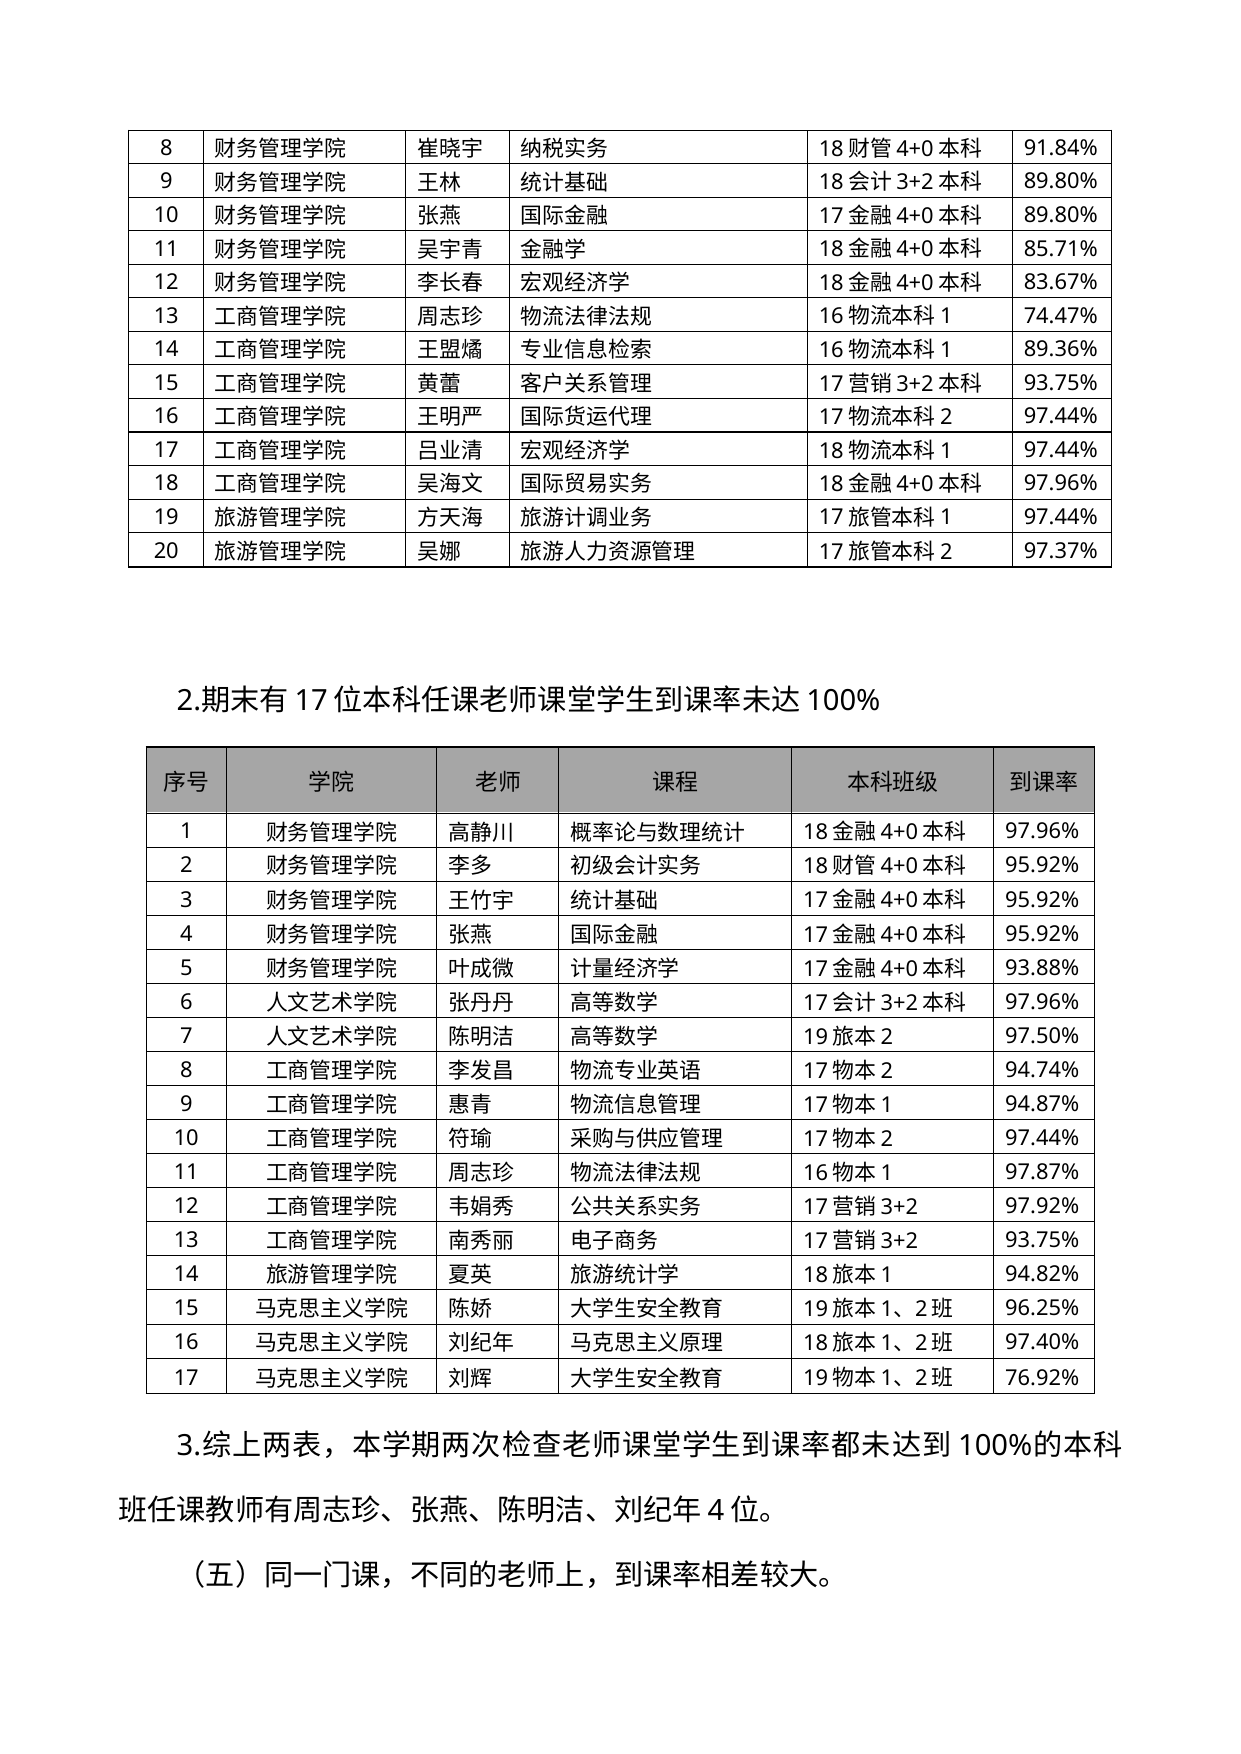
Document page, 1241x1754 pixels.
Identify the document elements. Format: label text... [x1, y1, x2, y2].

text 2.期末有17位本科任课老师课堂学生到课率未达100% [118, 665, 1122, 730]
table_cell 11 [147, 1154, 226, 1187]
table_cell 93.75% [994, 1222, 1094, 1255]
table_cell 工商管理学院 [204, 332, 405, 364]
table_cell 陈明洁 [437, 1018, 558, 1051]
table_cell 旅游人力资源管理 [510, 533, 807, 566]
table_cell 物流法律法规 [510, 298, 807, 331]
table_cell 18 [129, 466, 203, 498]
table_cell 96.25% [994, 1290, 1094, 1323]
table_cell 工商管理学院 [227, 1188, 436, 1221]
table_cell 18旅本1、2班 [792, 1325, 993, 1357]
table_cell 工商管理学院 [204, 399, 405, 431]
table_cell 高静川 [437, 814, 558, 847]
table_cell 王竹宇 [437, 882, 558, 915]
table_cell 财务管理学院 [227, 848, 436, 881]
table_cell 17物本1 [792, 1086, 993, 1119]
table_cell 18金融4+0本科 [792, 814, 993, 847]
table_cell 大学生安全教育 [559, 1359, 791, 1393]
table_cell 94.82% [994, 1256, 1094, 1289]
table_cell 旅游管理学院 [204, 500, 405, 532]
table_cell 崔晓宇 [406, 131, 509, 163]
table_cell 18财管4+0本科 [792, 848, 993, 881]
table_cell 物流法律法规 [559, 1154, 791, 1187]
table_cell 工商管理学院 [227, 1154, 436, 1187]
table_cell 95.92% [994, 916, 1094, 949]
table_cell 74.47% [1013, 298, 1111, 331]
table_cell 89.80% [1013, 164, 1111, 197]
table_cell 初级会计实务 [559, 848, 791, 881]
table_cell 16 [147, 1325, 226, 1357]
table_cell 17 [147, 1359, 226, 1393]
table_cell 金融学 [510, 231, 807, 264]
table_cell 9 [129, 164, 203, 197]
table_cell 王盟燏 [406, 332, 509, 364]
table_cell 方天海 [406, 500, 509, 532]
table_cell 张丹丹 [437, 984, 558, 1017]
table_cell 97.96% [994, 984, 1094, 1017]
table_cell 周志珍 [406, 298, 509, 331]
table_cell 吴宇青 [406, 231, 509, 264]
table_cell 1 [147, 814, 226, 847]
table_cell 南秀丽 [437, 1222, 558, 1255]
table_cell 95.92% [994, 882, 1094, 915]
table_cell 97.44% [1013, 500, 1111, 532]
table_cell 国际金融 [559, 916, 791, 949]
table_cell 马克思主义原理 [559, 1325, 791, 1357]
table_cell 马克思主义学院 [227, 1325, 436, 1357]
table_cell 16物流本科1 [808, 332, 1012, 364]
table_cell 宏观经济学 [510, 433, 807, 465]
table_cell 2 [147, 848, 226, 881]
table_cell 19旅本2 [792, 1018, 993, 1051]
table_cell 14 [129, 332, 203, 364]
table_header 老师 [437, 748, 558, 812]
table_cell 夏英 [437, 1256, 558, 1289]
table_cell 16物本1 [792, 1154, 993, 1187]
table_cell 物流信息管理 [559, 1086, 791, 1119]
table_cell 14 [147, 1256, 226, 1289]
table_cell 统计基础 [559, 882, 791, 915]
table_cell 91.84% [1013, 131, 1111, 163]
table_cell 刘纪年 [437, 1325, 558, 1357]
table_cell 国际贸易实务 [510, 466, 807, 498]
table_cell 94.74% [994, 1052, 1094, 1085]
table_cell 89.80% [1013, 198, 1111, 230]
table_cell 工商管理学院 [227, 1120, 436, 1153]
table_cell 97.96% [994, 814, 1094, 847]
table_cell 王明严 [406, 399, 509, 431]
table_cell 17物本2 [792, 1120, 993, 1153]
table_cell 19物本1、2班 [792, 1359, 993, 1393]
table_cell 17旅管本科1 [808, 500, 1012, 532]
table_cell 客户关系管理 [510, 365, 807, 398]
table_cell 李长春 [406, 265, 509, 297]
table_cell 工商管理学院 [204, 433, 405, 465]
table_cell 人文艺术学院 [227, 984, 436, 1017]
table_cell 76.92% [994, 1359, 1094, 1393]
table_cell 97.44% [994, 1120, 1094, 1153]
table_cell 财务管理学院 [204, 265, 405, 297]
table_cell 13 [129, 298, 203, 331]
table_cell 财务管理学院 [204, 164, 405, 197]
table_cell 97.96% [1013, 466, 1111, 498]
table_cell 专业信息检索 [510, 332, 807, 364]
table_cell 95.92% [994, 848, 1094, 881]
table_cell 12 [129, 265, 203, 297]
table_header 学院 [227, 748, 436, 812]
table_cell 97.37% [1013, 533, 1111, 566]
table_cell 18金融4+0本科 [808, 265, 1012, 297]
table_cell 工商管理学院 [227, 1222, 436, 1255]
table_cell 18旅本1 [792, 1256, 993, 1289]
table_cell 工商管理学院 [227, 1086, 436, 1119]
table_cell 计量经济学 [559, 950, 791, 983]
table_cell 20 [129, 533, 203, 566]
table_cell 宏观经济学 [510, 265, 807, 297]
table_cell 13 [147, 1222, 226, 1255]
table_cell 18财管4+0本科 [808, 131, 1012, 163]
table_cell 刘辉 [437, 1359, 558, 1393]
table_cell 17金融4+0本科 [792, 950, 993, 983]
table_cell 陈娇 [437, 1290, 558, 1323]
table_cell 符瑜 [437, 1120, 558, 1153]
table_cell 5 [147, 950, 226, 983]
table_cell 16 [129, 399, 203, 431]
table_cell 3 [147, 882, 226, 915]
table_cell 马克思主义学院 [227, 1290, 436, 1323]
table_cell 统计基础 [510, 164, 807, 197]
table_cell 10 [129, 198, 203, 230]
table_cell 高等数学 [559, 1018, 791, 1051]
table_cell 18金融4+0本科 [808, 231, 1012, 264]
table_cell 18金融4+0本科 [808, 466, 1012, 498]
table_cell 王林 [406, 164, 509, 197]
table_cell 电子商务 [559, 1222, 791, 1255]
table_cell 11 [129, 231, 203, 264]
table_cell 12 [147, 1188, 226, 1221]
table_cell 15 [147, 1290, 226, 1323]
table_cell 概率论与数理统计 [559, 814, 791, 847]
table_cell 大学生安全教育 [559, 1290, 791, 1323]
table_cell 18会计3+2本科 [808, 164, 1012, 197]
table_cell 17物流本科2 [808, 399, 1012, 431]
table_cell 97.87% [994, 1154, 1094, 1187]
table_cell 17物本2 [792, 1052, 993, 1085]
table_cell 19 [129, 500, 203, 532]
table_cell 国际货运代理 [510, 399, 807, 431]
table_cell 17金融4+0本科 [808, 198, 1012, 230]
table_cell 李发昌 [437, 1052, 558, 1085]
table_cell 97.50% [994, 1018, 1094, 1051]
table_cell 工商管理学院 [204, 298, 405, 331]
table_cell 83.67% [1013, 265, 1111, 297]
table_cell 张燕 [437, 916, 558, 949]
table_cell 4 [147, 916, 226, 949]
table_cell 8 [129, 131, 203, 163]
table_cell 吕业清 [406, 433, 509, 465]
table_cell 10 [147, 1120, 226, 1153]
table_cell 97.40% [994, 1325, 1094, 1357]
table_cell 97.92% [994, 1188, 1094, 1221]
table_cell 97.44% [1013, 399, 1111, 431]
table_cell 94.87% [994, 1086, 1094, 1119]
table_cell 马克思主义学院 [227, 1359, 436, 1393]
table_cell 93.88% [994, 950, 1094, 983]
table_cell 财务管理学院 [227, 916, 436, 949]
table_cell 97.44% [1013, 433, 1111, 465]
table_cell 财务管理学院 [227, 950, 436, 983]
table_cell 17金融4+0本科 [792, 916, 993, 949]
table_cell 89.36% [1013, 332, 1111, 364]
table_cell 周志珍 [437, 1154, 558, 1187]
text 3.综上两表，本学期两次检查老师课堂学生到课率都未达到100%的本科班任课教师有周志珍、张燕、陈明洁、刘纪年4位。 [118, 1410, 1122, 1540]
table_cell 财务管理学院 [227, 814, 436, 847]
table_cell 7 [147, 1018, 226, 1051]
table_cell 17旅管本科2 [808, 533, 1012, 566]
table_cell 17营销3+2 [792, 1222, 993, 1255]
table_cell 财务管理学院 [204, 131, 405, 163]
table_cell 17 [129, 433, 203, 465]
table_cell 采购与供应管理 [559, 1120, 791, 1153]
table_cell 张燕 [406, 198, 509, 230]
table_cell 19旅本1、2班 [792, 1290, 993, 1323]
table_cell 16物流本科1 [808, 298, 1012, 331]
table_header 课程 [559, 748, 791, 812]
table_cell 叶成微 [437, 950, 558, 983]
table_cell 李多 [437, 848, 558, 881]
table_cell 吴海文 [406, 466, 509, 498]
table_cell 吴娜 [406, 533, 509, 566]
table_cell 黄蕾 [406, 365, 509, 398]
table_cell 6 [147, 984, 226, 1017]
table_cell 工商管理学院 [204, 466, 405, 498]
table_cell 高等数学 [559, 984, 791, 1017]
table_cell 17营销3+2 [792, 1188, 993, 1221]
table_cell 纳税实务 [510, 131, 807, 163]
table_cell 旅游统计学 [559, 1256, 791, 1289]
table_cell 物流专业英语 [559, 1052, 791, 1085]
table_cell 公共关系实务 [559, 1188, 791, 1221]
table_header 序号 [147, 748, 226, 812]
table_cell 85.71% [1013, 231, 1111, 264]
table_cell 17会计3+2本科 [792, 984, 993, 1017]
table_cell 财务管理学院 [204, 198, 405, 230]
table_cell 15 [129, 365, 203, 398]
table_cell 惠青 [437, 1086, 558, 1119]
table_cell 8 [147, 1052, 226, 1085]
table_cell 人文艺术学院 [227, 1018, 436, 1051]
table_cell 韦娟秀 [437, 1188, 558, 1221]
table_cell 国际金融 [510, 198, 807, 230]
table_cell 旅游计调业务 [510, 500, 807, 532]
text （五）同一门课，不同的老师上，到课率相差较大。 [118, 1540, 1122, 1605]
table_cell 旅游管理学院 [227, 1256, 436, 1289]
table_cell 93.75% [1013, 365, 1111, 398]
table_cell 17营销3+2本科 [808, 365, 1012, 398]
table_cell 财务管理学院 [227, 882, 436, 915]
table_header 本科班级 [792, 748, 993, 812]
table_cell 17金融4+0本科 [792, 882, 993, 915]
table_header 到课率 [994, 748, 1094, 812]
table_cell 财务管理学院 [204, 231, 405, 264]
table_cell 旅游管理学院 [204, 533, 405, 566]
table_cell 工商管理学院 [227, 1052, 436, 1085]
table_cell 18物流本科1 [808, 433, 1012, 465]
table_cell 9 [147, 1086, 226, 1119]
table_cell 工商管理学院 [204, 365, 405, 398]
